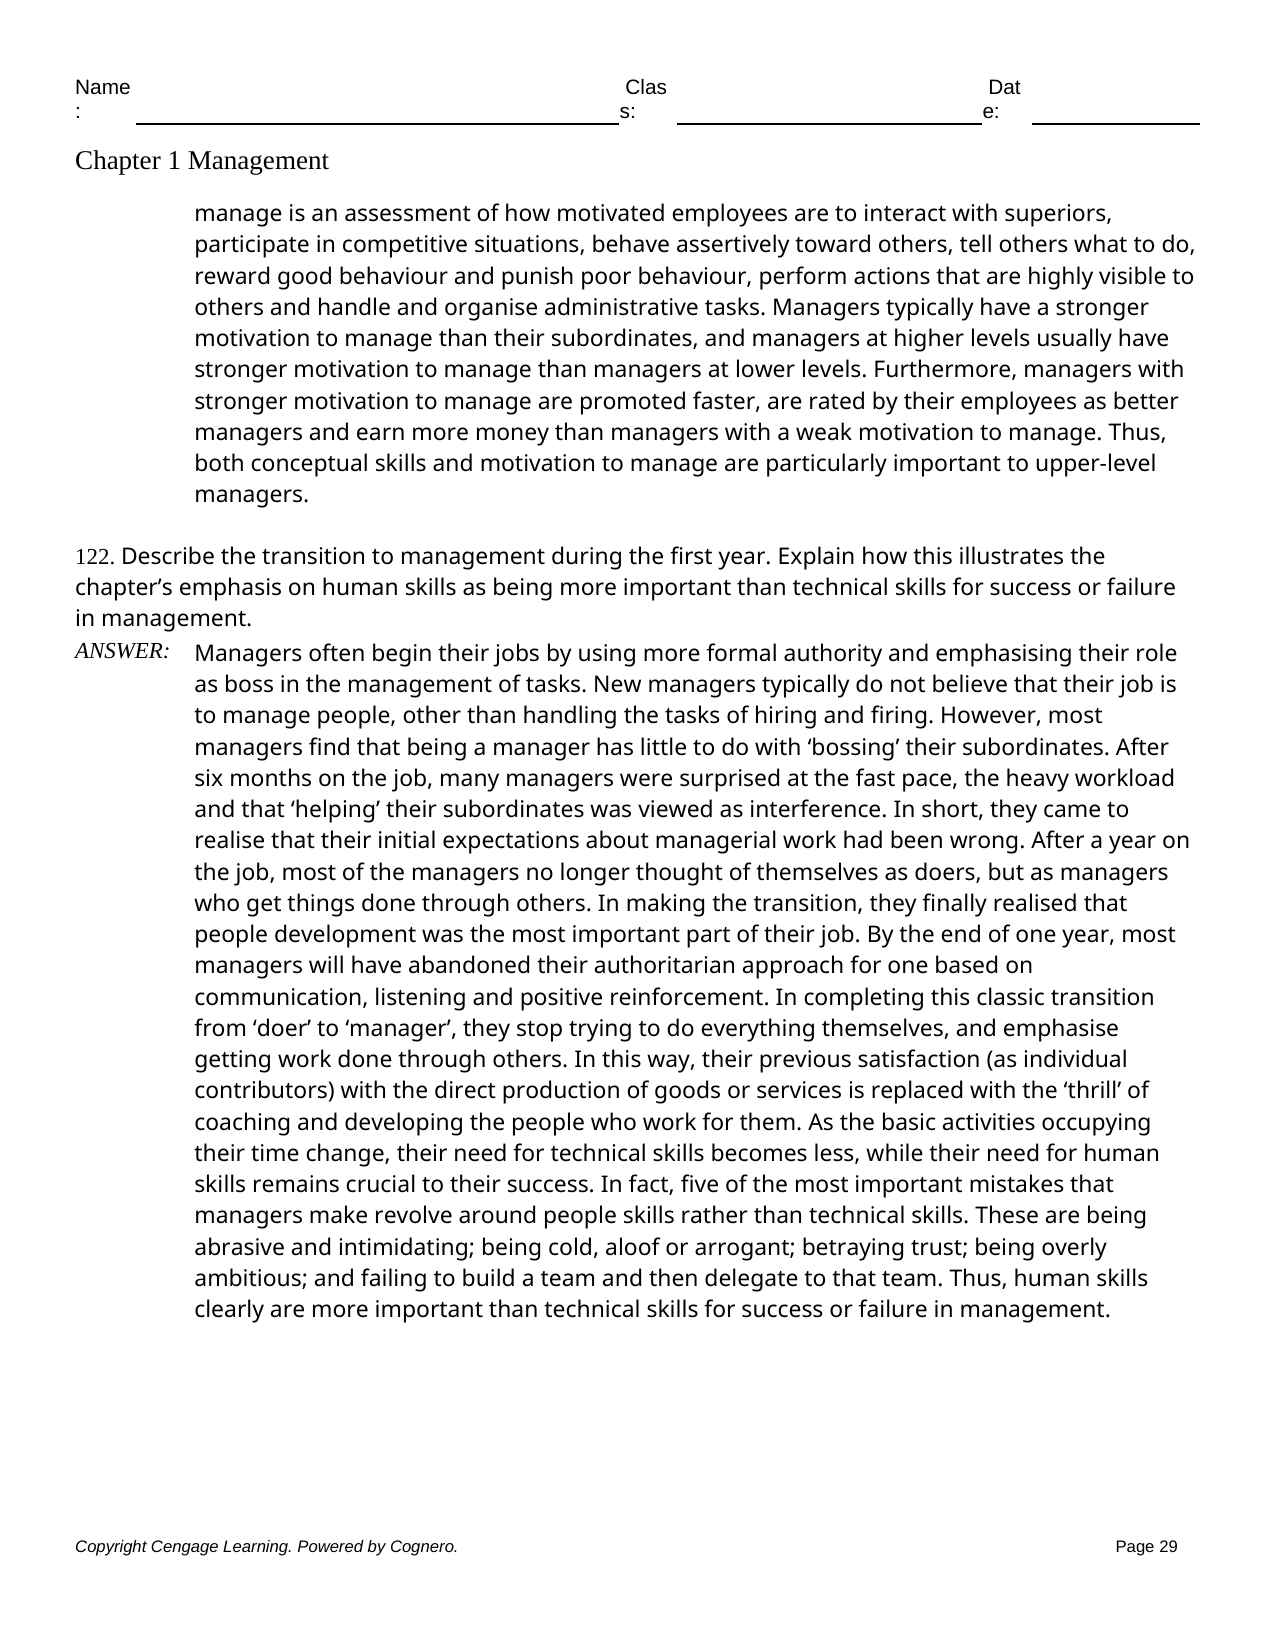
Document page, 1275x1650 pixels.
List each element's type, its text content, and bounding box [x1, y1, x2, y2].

table_header 122. Describe the transition to management during the first year. Explain how this illustrates the chapter’s emphasis on human skills as being more important than technical skills for success or failure in management. [75, 540, 1200, 1327]
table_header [75, 194, 1200, 513]
